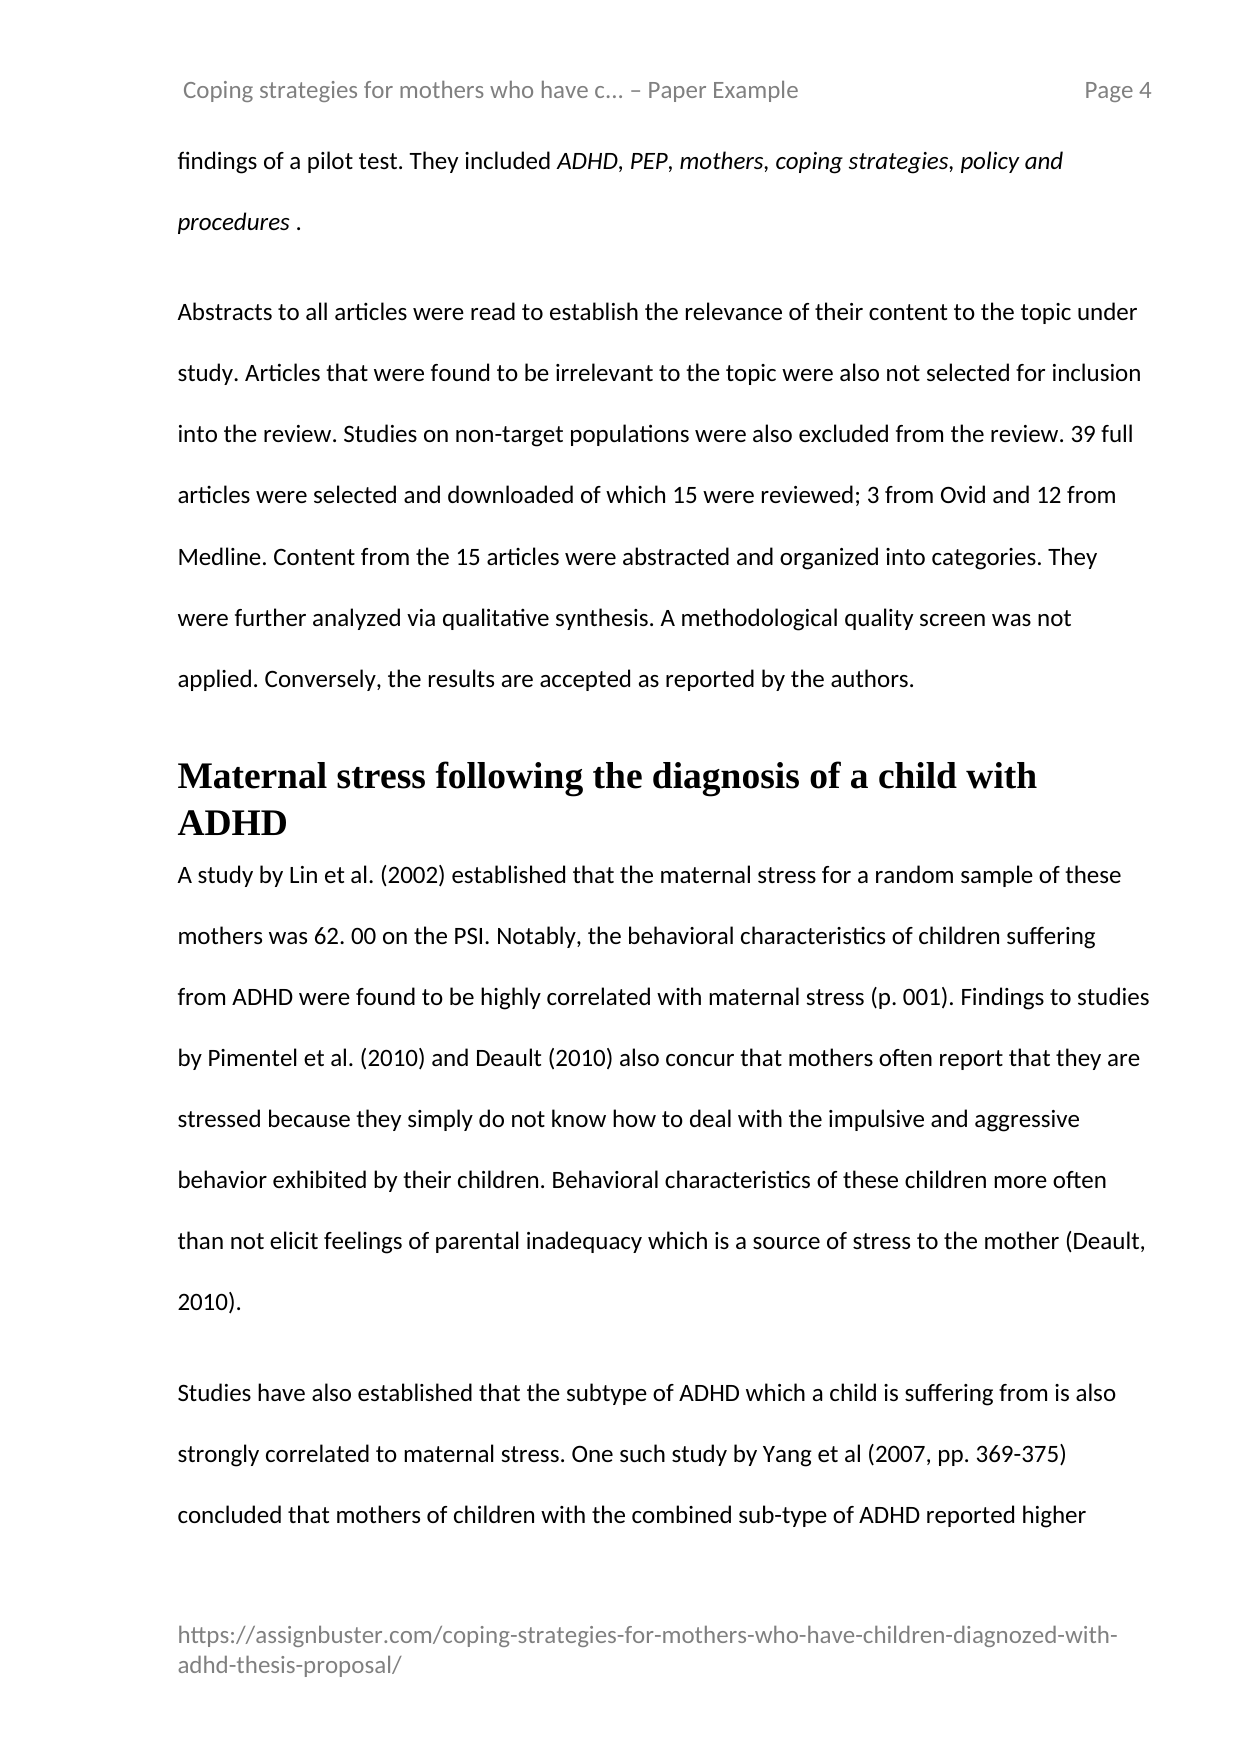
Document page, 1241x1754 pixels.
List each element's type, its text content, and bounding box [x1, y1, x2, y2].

subtitle Maternal stress following the diagnosis of a child with ADHD [177, 753, 1152, 843]
text Abstracts to all articles were read to establish the relevance of their content to the topic under study. Articles that were found to be irrelevant to the topic were also not selected for inclusion into the review. Studies on non-target populations were also excluded from the review. 39 full articles were selected and downloaded of which 15 were reviewed; 3 from Ovid and 12 from Medline. Content from the 15 articles were abstracted and organized into categories. They were further analyzed via qualitative synthesis. A methodological quality screen was not applied. Conversely, the results are accepted as reported by the authors. [177, 297, 1152, 693]
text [177, 1377, 1152, 1529]
text A study by Lin et al. (2002) established that the maternal stress for a random sample of these mothers was 62. 00 on the PSI. Notably, the behavioral characteristics of children suffering from ADHD were found to be highly correlated with maternal stress (p. 001). Findings to studies by Pimentel et al. (2010) and Deault (2010) also concur that mothers often report that they are stressed because they simply do not know how to deal with the impulsive and aggressive behavior exhibited by their children. Behavioral characteristics of these children more often than not elicit feelings of parental inadequacy which is a source of stress to the mother (Deault, 2010). [177, 859, 1152, 1317]
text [177, 145, 1152, 237]
